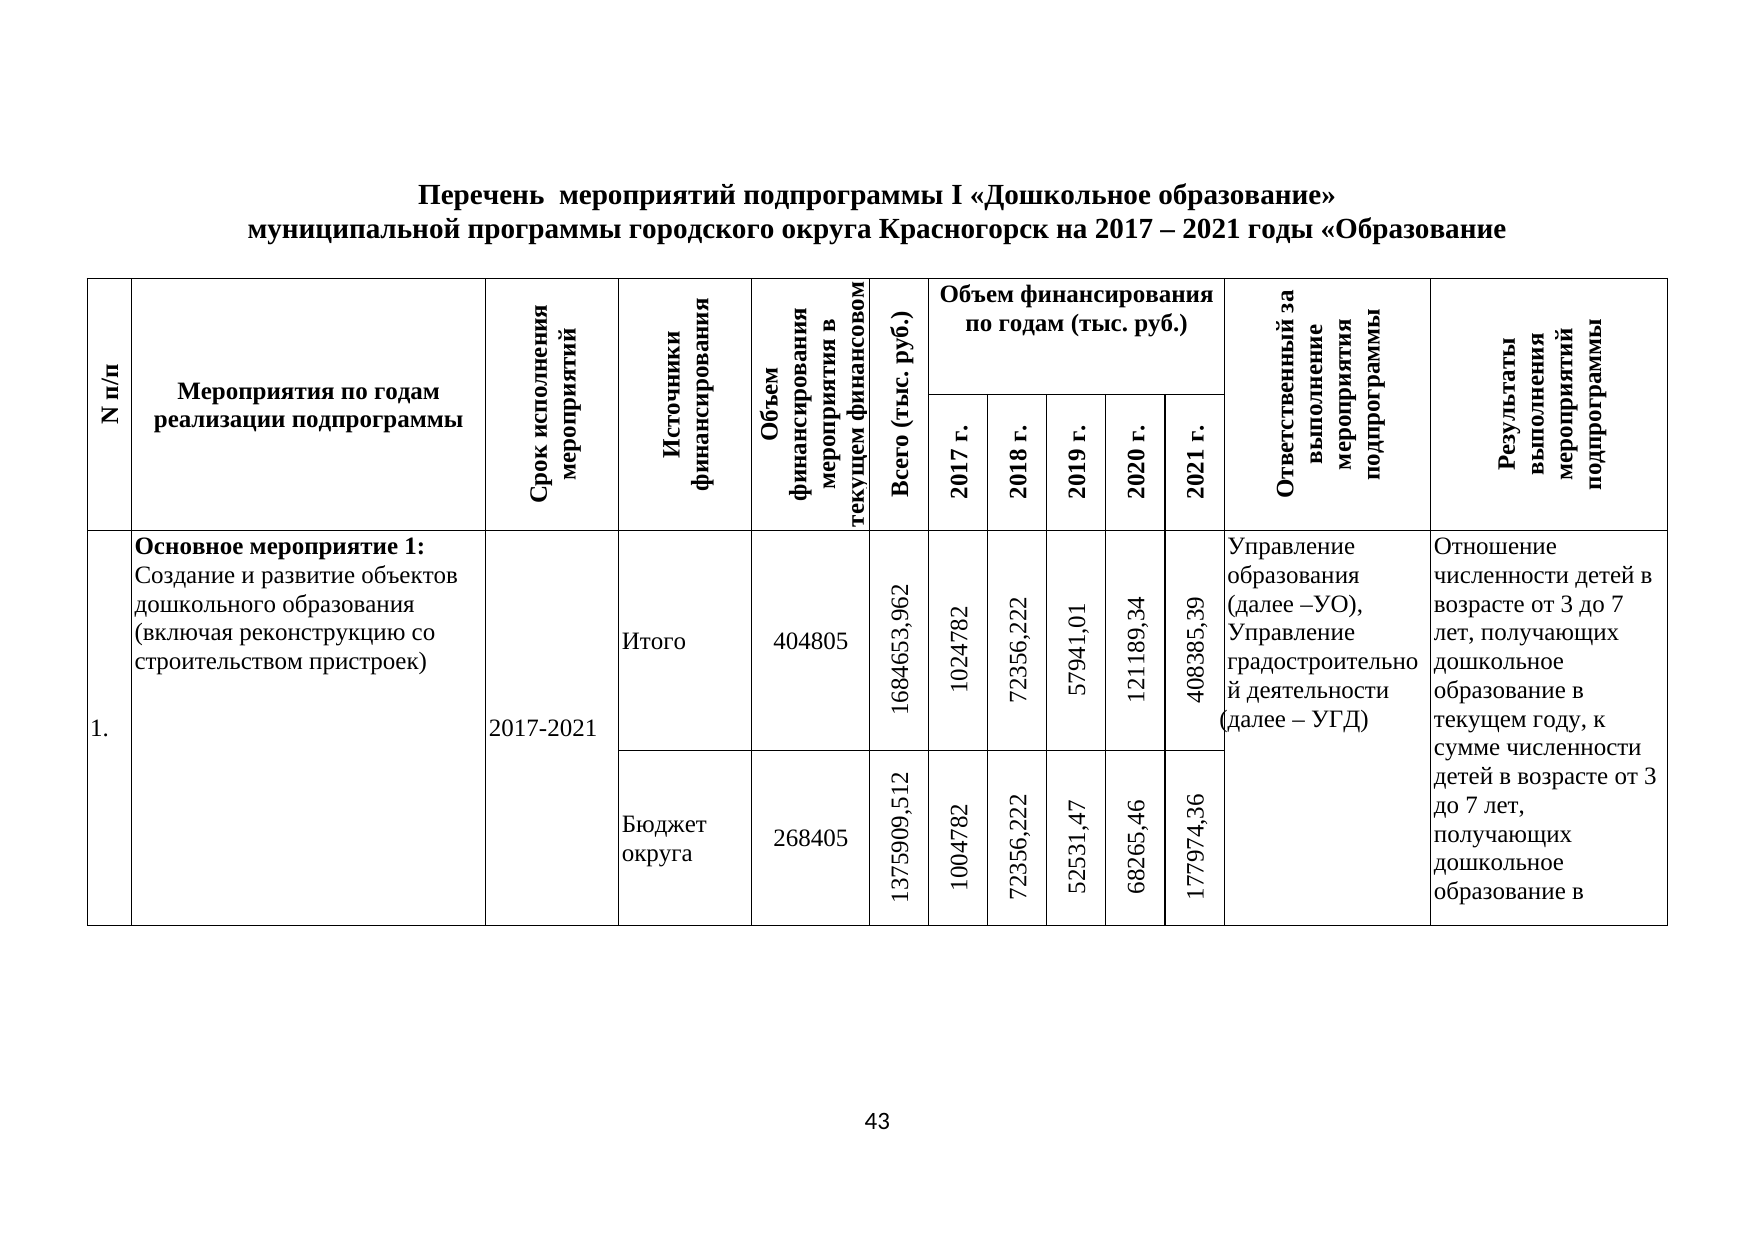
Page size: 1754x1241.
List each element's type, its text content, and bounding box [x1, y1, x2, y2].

table_cell 72356,222 [988, 751, 1046, 924]
table_cell 2017-2021 [486, 531, 618, 924]
table_cell 121189,34 [1106, 531, 1164, 750]
table_cell 177974,36 [1166, 751, 1224, 924]
table_cell 1375909,512 [870, 751, 928, 924]
table_cell 2020 г. [1106, 395, 1164, 530]
table_header Ответственный за выполнение мероприятия подпрограммы [1225, 279, 1430, 530]
table_cell 52531,47 [1047, 751, 1105, 924]
table_cell Итого [619, 531, 751, 750]
text муниципальной программы городского округа Красногорск на 2017 – 2021 годы «Образование [118, 211, 1636, 244]
table_cell Бюджет округа [619, 751, 751, 924]
text Перечень мероприятий подпрограммы I «Дошкольное образование» [118, 177, 1636, 211]
table_header Срок исполнения мероприятий [486, 279, 618, 530]
table_cell 408385,39 [1166, 531, 1224, 750]
table_cell 2017 г. [929, 395, 987, 530]
table_cell 1. [88, 531, 131, 924]
table_cell Управление образования (далее –УО), Управление градостроительной деятельности (далее – УГД) [1225, 531, 1430, 924]
table_cell 1684653,962 [870, 531, 928, 750]
table_cell 268405 [752, 751, 869, 924]
table_cell 72356,222 [988, 531, 1046, 750]
table_cell 2021 г. [1166, 395, 1224, 530]
table_cell 1004782 [929, 751, 987, 924]
table_cell 57941,01 [1047, 531, 1105, 750]
table_cell 68265,46 [1106, 751, 1164, 924]
table_cell 2019 г. [1047, 395, 1105, 530]
table_cell Отношение численности детей в возрасте от 3 до 7 лет, получающих дошкольное образование в текущем году, к сумме численности детей в возрасте от 3 до 7 лет, получающих дошкольное образование в текущем году, и численности детей в возрасте от 3 до 7 лет, находящихся в очереди на получение в текущем году дошкольного образования (на конец года) Доступность дошкольного образования для детей в возрасте от 2 месяцев до 3 лет (отношение численности детей в возрасте от 2 месяцев до 3 лет, получающих дошкольное образование в текущем году, к сумме численности детей в возрасте от 2 месяцев до 3 лет, получающих дошкольное образование в текущем году, и численности детей в возрасте от 2 месяцев до 3 лет, находящихся в очереди на получение в текущем году дошкольного образования Количество построенных дошкольных образовательных организаций по годам реализации программы, в том числе за счет внебюджетных источников Количество открытых объектов дошкольного образования Количество введенных в эксплуатацию объектов дошкольного образования, в том числе: за счет внебюджетных источников Количество отремонтированных дошкольных образовательных организаций Создание дополнительных мест для детей в возрасте от 2 месяцев до 3 лет в образовательных организациях, реализующих образовательные программы дошкольного образования Количество введенных в эксплуатацию объектов дошкольного образования, в том числе: за счет внебюджетных источников [1431, 531, 1667, 924]
table_header Мероприятия по годам реализации подпрограммы [132, 279, 485, 530]
table_cell Основное мероприятие 1: Создание и развитие объектов дошкольного образования (включая реконструкцию со строительством пристроек) [132, 531, 485, 924]
table_header N п/п [88, 279, 131, 530]
table_header Объем финансирования мероприятия в текущем финансовом году (тыс. руб.) [752, 279, 869, 530]
table_header Результаты выполнения мероприятий подпрограммы [1431, 279, 1667, 530]
table_cell 404805 [752, 531, 869, 750]
table_header Источники финансирования [619, 279, 751, 530]
table_cell 2018 г. [988, 395, 1046, 530]
table_header Объем финансирования по годам (тыс. руб.) [929, 279, 1224, 394]
table_header Всего (тыс. руб.) [870, 279, 928, 530]
table_cell 1024782 [929, 531, 987, 750]
